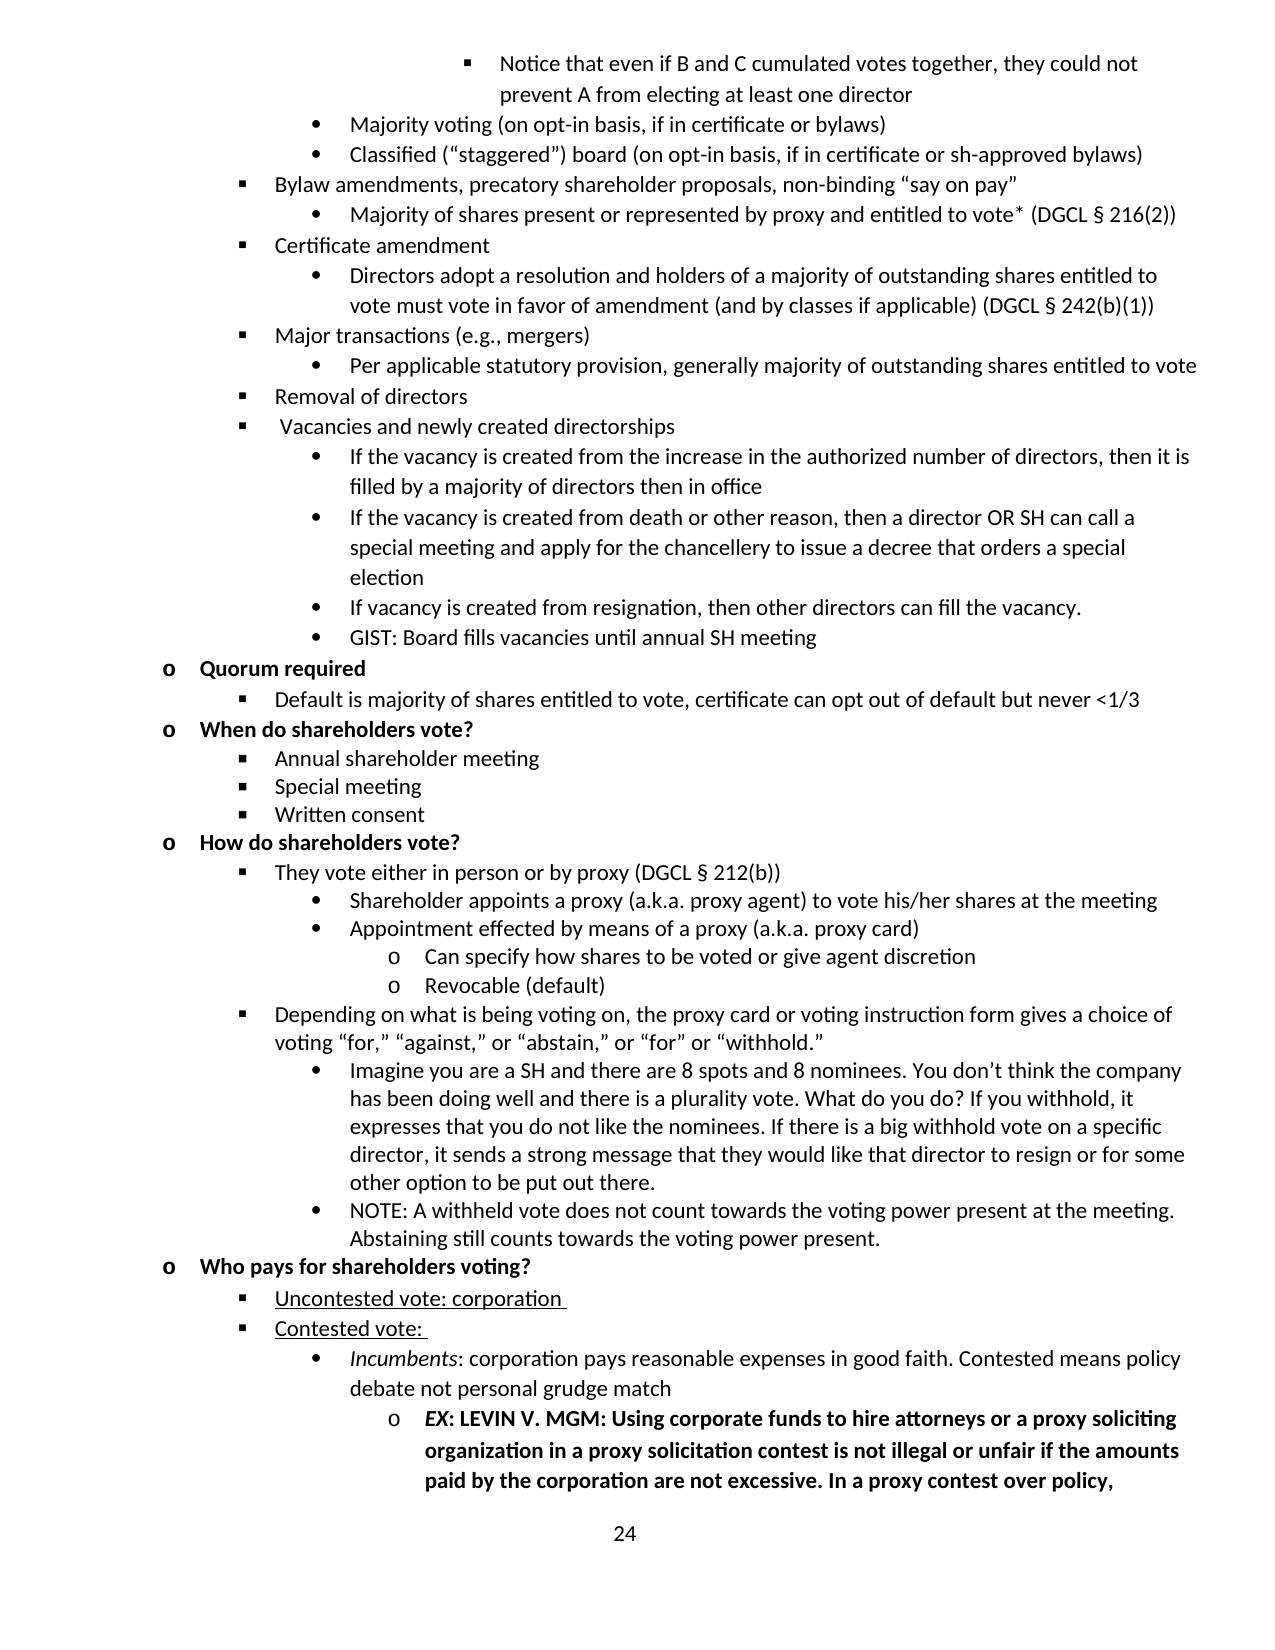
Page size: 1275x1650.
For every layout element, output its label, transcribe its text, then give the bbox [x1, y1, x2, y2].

list If the vacancy is created from the increase in the authorized number of directors, then it is filled by a majority of directors then in office [312, 442, 1200, 500]
list NOTE: A withheld vote does not count towards the voting power present at the meeting. Abstaining still counts towards the voting power present. [312, 1196, 1200, 1252]
list Can specify how shares to be voted or give agent discretion [387, 942, 1200, 971]
list Who pays for shareholders voting? [162, 1252, 1200, 1281]
list Incumbents: corporation pays reasonable expenses in good faith. Contested means policy debate not personal grudge match [312, 1344, 1200, 1402]
list GIST: Board fills vacancies until annual SH meeting [312, 623, 1200, 651]
list When do shareholders vote? [162, 715, 1200, 744]
list Written consent [237, 801, 1200, 828]
list They vote either in person or by proxy (DGCL § 212(b)) [237, 858, 1200, 886]
list Contested vote: [237, 1314, 1200, 1342]
list Major transactions (e.g., mergers) [237, 321, 1200, 349]
list Majority voting (on opt-in basis, if in certificate or bylaws) [312, 110, 1200, 138]
list Quorum required [162, 654, 1200, 683]
list Uncontested vote: corporation [237, 1284, 1200, 1312]
list Shareholder appoints a proxy (a.k.a. proxy agent) to vote his/her shares at the meeting [312, 886, 1200, 914]
list Depending on what is being voting on, the proxy card or voting instruction form gives a choice of voting “for,” “against,” or “abstain,” or “for” or “withhold.” [237, 1000, 1200, 1056]
list If vacancy is created from resignation, then other directors can fill the vacancy. [312, 593, 1200, 621]
list Notice that even if B and C cumulated votes together, they could not prevent A from electing at least one director [462, 49, 1200, 108]
list Annual shareholder meeting [237, 744, 1200, 772]
list Special meeting [237, 772, 1200, 801]
list Directors adopt a resolution and holders of a majority of outstanding shares entitled to vote must vote in favor of amendment (and by classes if applicable) (DGCL § 242(b)(1)) [312, 261, 1200, 319]
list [387, 1404, 1200, 1494]
list If the vacancy is created from death or other reason, then a director OR SH can call a special meeting and apply for the chancellery to issue a decree that orders a special election [312, 503, 1200, 591]
list Revocable (default) [387, 971, 1200, 1000]
list Certificate amendment [237, 231, 1200, 259]
list Imagine you are a SH and there are 8 spots and 8 nominees. You don’t think the company has been doing well and there is a plurality vote. What do you do? If you withhold, it expresses that you do not like the nominees. If there is a big withhold vote on a specific director, it sends a strong message that they would like that director to resign or for some other option to be put out there. [312, 1056, 1200, 1196]
list How do shareholders vote? [162, 828, 1200, 858]
list Bylaw amendments, precatory shareholder proposals, non-binding “say on pay” [237, 170, 1200, 198]
list Removal of directors [237, 382, 1200, 410]
list Classified (“staggered”) board (on opt-in basis, if in certificate or sh-approved bylaws) [312, 140, 1200, 168]
list Default is majority of shares entitled to vote, certificate can opt out of default but never <1/3 [237, 685, 1200, 713]
list Vacancies and newly created directorships [237, 412, 1200, 440]
list Appointment effected by means of a proxy (a.k.a. proxy card) [312, 914, 1200, 942]
list Majority of shares present or represented by proxy and entitled to vote* (DGCL § 216(2)) [312, 201, 1200, 228]
list Per applicable statutory provision, generally majority of outstanding shares entitled to vote [312, 352, 1200, 379]
